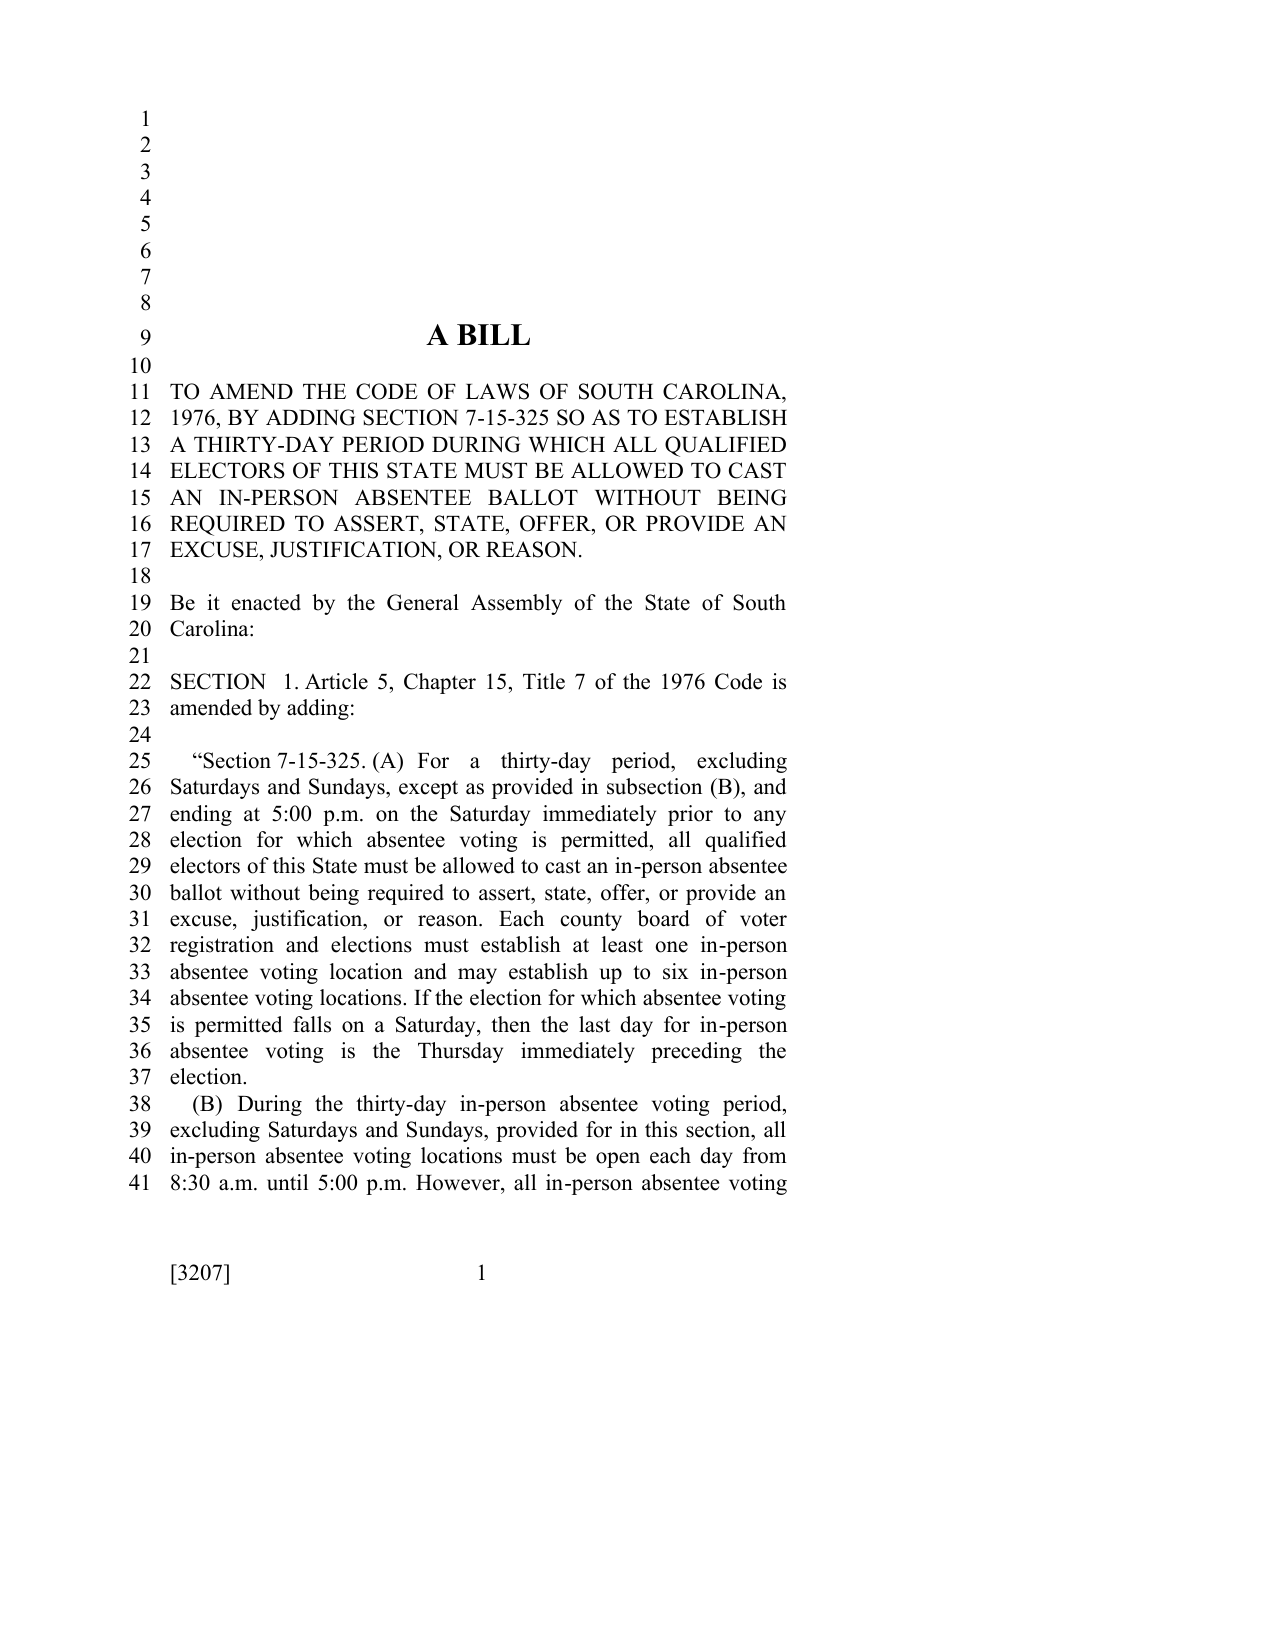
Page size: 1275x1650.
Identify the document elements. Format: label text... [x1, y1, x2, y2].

text “Section 7-15-325. (A) For a thirty-day period, excluding Saturdays and Sundays, except as provided in subsection (B), and ending at 5:00 p.m. on the Saturday immediately prior to any election for which absentee voting is permitted, all qualified electors of this State must be allowed to cast an in-person absentee ballot without being required to assert, state, offer, or provide an excuse, justification, or reason. Each county board of voter registration and elections must establish at least one in-person absentee voting location and may establish up to six in-person absentee voting locations. If the election for which absentee voting is permitted falls on a Saturday, then the last day for in-person absentee voting is the Thursday immediately preceding the election. [169, 747, 787, 1090]
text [169, 1090, 787, 1195]
text SECTION 1. Article 5, Chapter 15, Title 7 of the 1976 Code is amended by adding: [169, 668, 787, 721]
text A BILL [169, 316, 787, 352]
text TO AMEND THE CODE OF LAWS OF SOUTH CAROLINA, 1976, BY ADDING SECTION 7-15-325 SO AS TO ESTABLISH A THIRTY-DAY PERIOD DURING WHICH ALL QUALIFIED ELECTORS OF THIS STATE MUST BE ALLOWED TO CAST AN IN-PERSON ABSENTEE BALLOT WITHOUT BEING REQUIRED TO ASSERT, STATE, OFFER, OR PROVIDE AN EXCUSE, JUSTIFICATION, OR REASON. [169, 378, 787, 563]
text Be it enacted by the General Assembly of the State of South Carolina: [169, 589, 787, 642]
